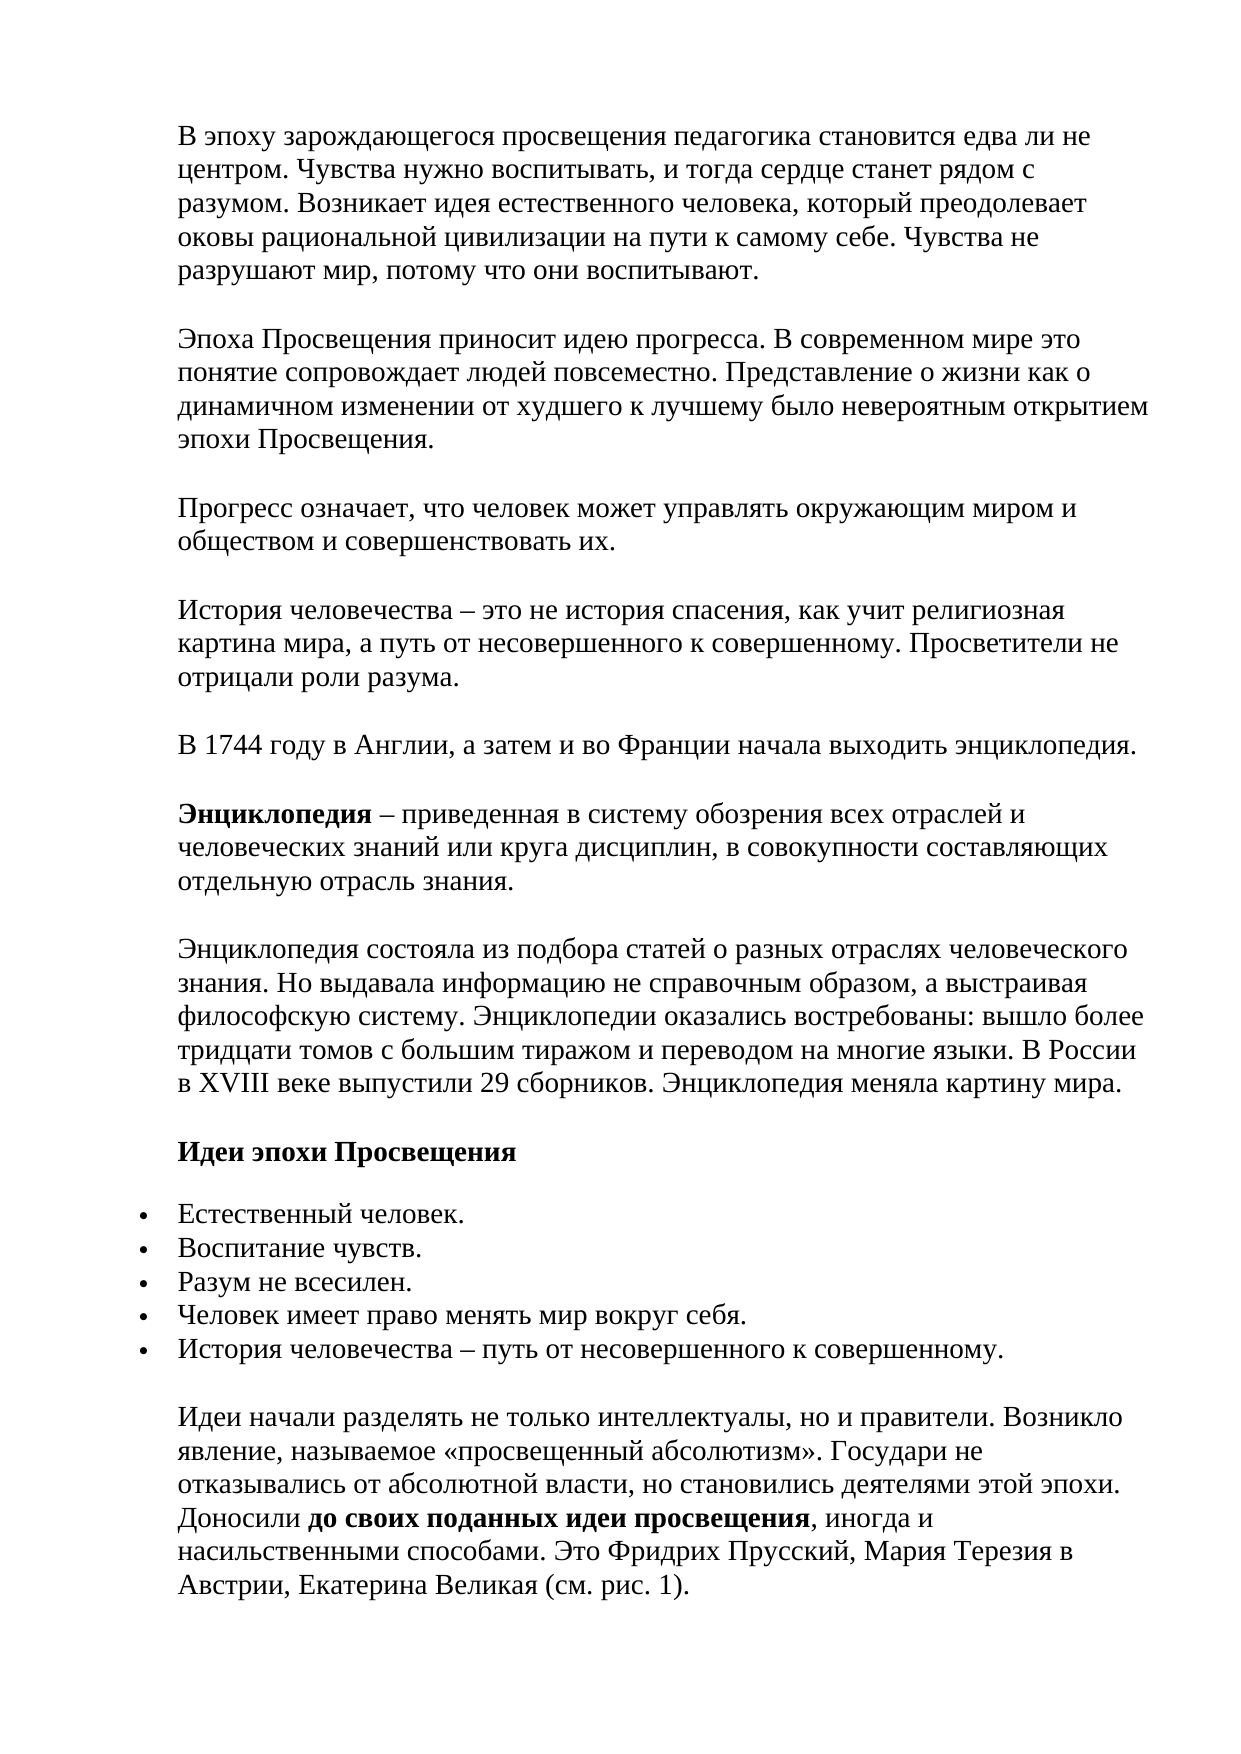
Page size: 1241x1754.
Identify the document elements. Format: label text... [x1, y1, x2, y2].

text Эпоха Просвещения приносит идею прогресса. В современном мире это понятие сопровождает людей повсеместно. Представление о жизни как о динамичном изменении от худшего к лучшему было невероятным открытием эпохи Просвещения. [177, 321, 1152, 455]
text Идеи начали разделять не только интеллектуалы, но и правители. Возникло явление, называемое «просвещенный абсолютизм». Государи не отказывались от абсолютной власти, но становились деятелями этой эпохи. Доносили до своих поданных идеи просвещения, иногда и насильственными способами. Это Фридрих Прусский, Мария Терезия в Австрии, Екатерина Великая (см. рис. 1). [177, 1399, 1152, 1600]
text История человечества – это не история спасения, как учит религиозная картина мира, а путь от несовершенного к совершенному. Просветители не отрицали роли разума. [177, 592, 1152, 692]
list История человечества – путь от несовершенного к совершенному. [140, 1331, 1152, 1364]
text В 1744 году в Англии, а затем и во Франции начала выходить энциклопедия. [177, 727, 1152, 761]
list Воспитание чувств. [140, 1230, 1152, 1264]
list Естественный человек. [140, 1197, 1152, 1230]
text Прогресс означает, что человек может управлять окружающим миром и обществом и совершенствовать их. [177, 490, 1152, 557]
list Человек имеет право менять мир вокруг себя. [140, 1297, 1152, 1331]
text Идеи эпохи Просвещения [177, 1134, 1152, 1167]
list Разум не всесилен. [140, 1264, 1152, 1297]
text Энциклопедия – приведенная в систему обозрения всех отраслей и человеческих знаний или круга дисциплин, в совокупности составляющих отдельную отрасль знания. [177, 796, 1152, 896]
text В эпоху зарождающегося просвещения педагогика становится едва ли не центром. Чувства нужно воспитывать, и тогда сердце станет рядом с разумом. Возникает идея естественного человека, который преодолевает оковы рациональной цивилизации на пути к самому себе. Чувства не разрушают мир, потому что они воспитывают. [177, 118, 1152, 286]
text Энциклопедия состояла из подбора статей о разных отраслях человеческого знания. Но выдавала информацию не справочным образом, а выстраивая философскую систему. Энциклопедии оказались востребованы: вышло более тридцати томов с большим тиражом и переводом на многие языки. В России в XVIII веке выпустили 29 сборников. Энциклопедия меняла картину мира. [177, 931, 1152, 1099]
